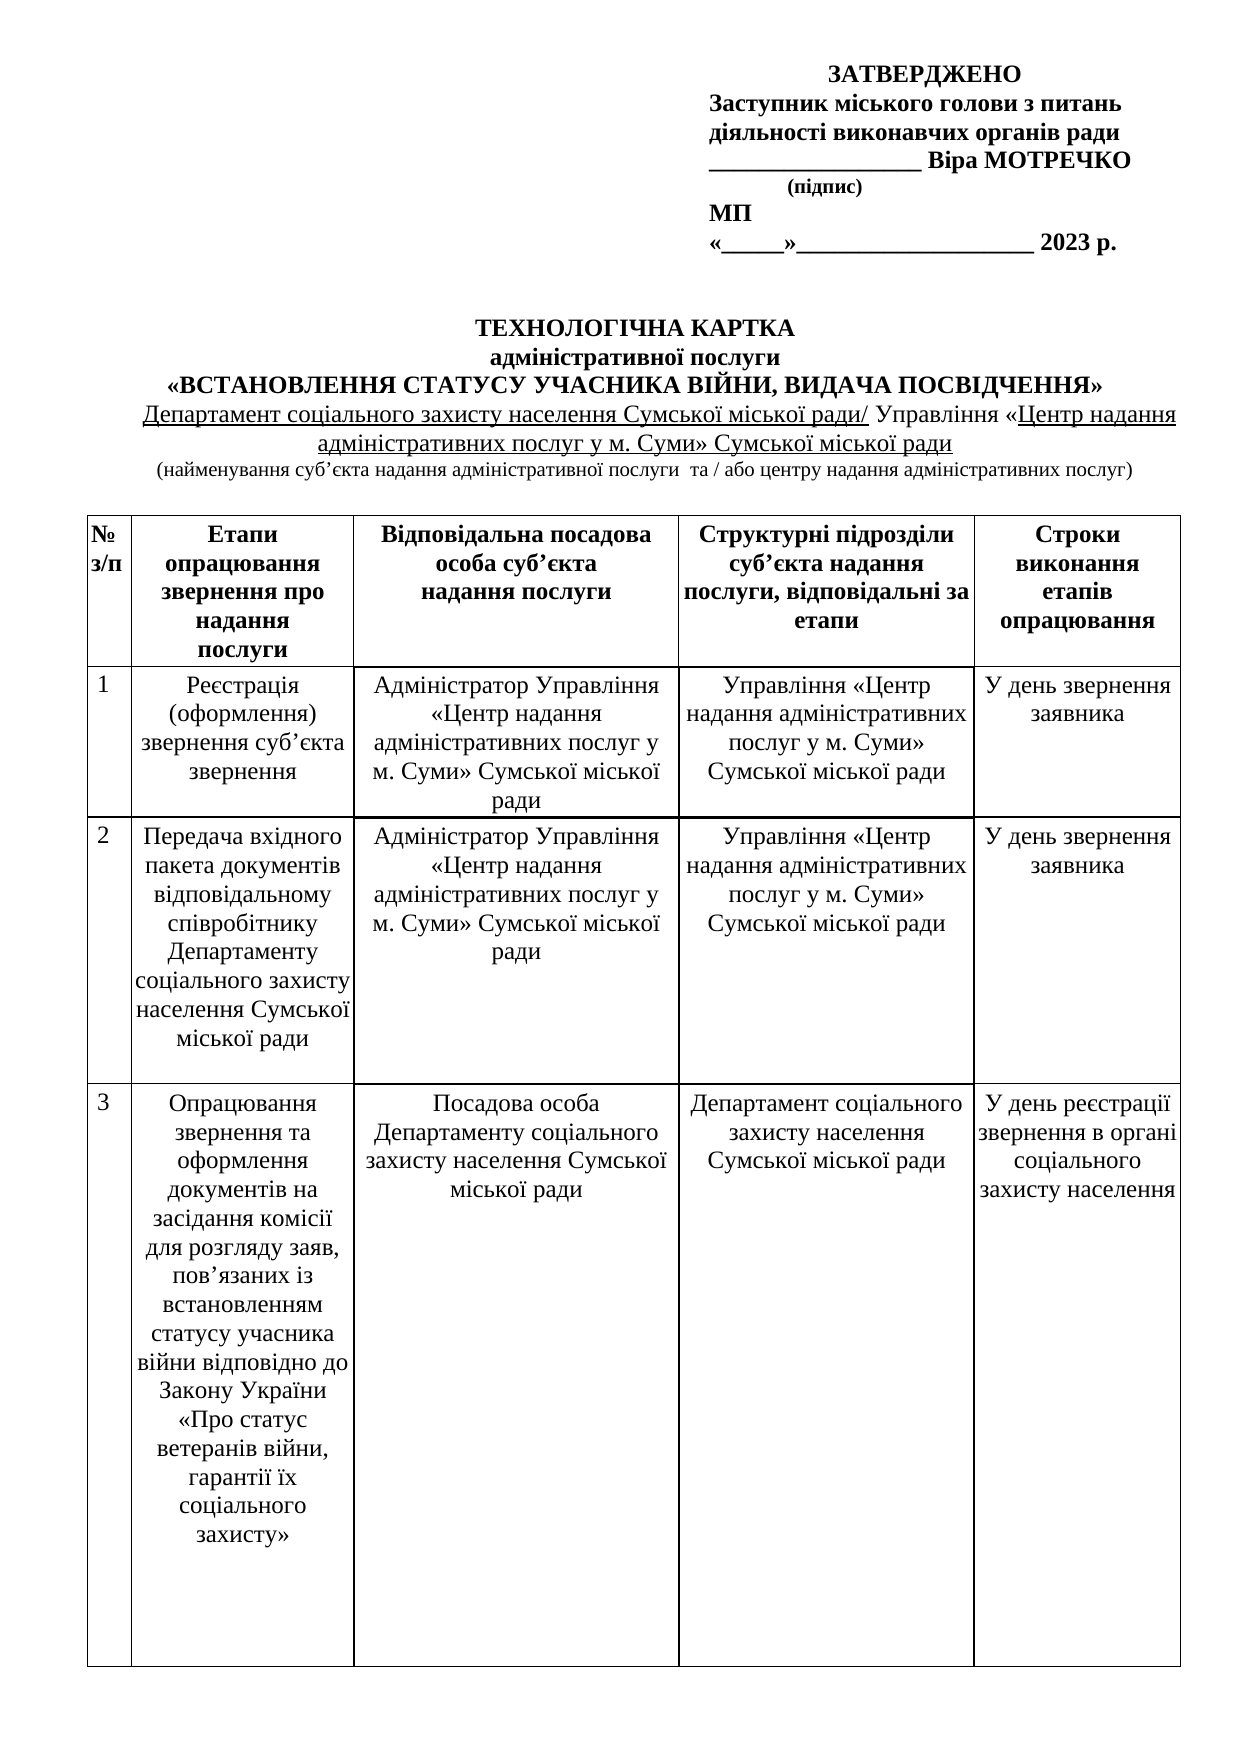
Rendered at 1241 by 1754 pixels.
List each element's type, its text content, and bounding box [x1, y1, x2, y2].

text (найменування суб’єкта надання адміністративної послуги та / або центру надання адміністративних послуг) [89, 457, 1181, 481]
table_cell У день звернення заявника [975, 667, 1180, 816]
table_cell У день звернення заявника [975, 818, 1180, 1083]
text ЗАТВЕРДЖЕНО [89, 59, 1181, 88]
table_cell 3 [88, 1084, 131, 1666]
table_header № з/п [88, 516, 131, 666]
table_cell Департамент соціального захисту населення Сумської міської ради [680, 1085, 973, 1666]
text (підпис) [89, 174, 1181, 198]
text Департамент соціального захисту населення Сумської міської ради/ Управління «Центр надання адміністративних послуг у м. Суми» Сумської міської ради [89, 399, 1181, 457]
table_header Строки виконання етапів опрацювання [975, 516, 1180, 666]
table_cell Реєстрація (оформлення) звернення суб’єкта звернення [132, 667, 353, 816]
table_cell Передача вхідного пакета документів відповідальному співробітнику Департаменту соціального захисту населення Сумської міської ради [132, 818, 353, 1083]
text діяльності виконавчих органів ради [89, 117, 1181, 145]
table_header Етапи опрацювання звернення про надання послуги [132, 516, 353, 666]
text МП [89, 198, 1181, 227]
table_cell 2 [88, 818, 131, 1083]
text «ВСТАНОВЛЕННЯ СТАТУСУ УЧАСНИКА ВІЙНИ, ВИДАЧА ПОСВІДЧЕННЯ» [89, 371, 1181, 399]
table_cell 1 [88, 667, 131, 816]
text _________________ Віра МОТРЕЧКО [89, 145, 1181, 174]
text «_____»___________________ 2023 р. [89, 227, 1181, 256]
table_cell Управління «Центр надання адміністративних послуг у м. Суми» Сумської міської ради [680, 668, 973, 816]
table_cell Посадова особа Департаменту соціального захисту населення Сумської міської ради [355, 1085, 678, 1666]
text ТЕХНОЛОГІЧНА КАРТКА [89, 313, 1181, 342]
text Заступник міського голови з питань [89, 88, 1181, 117]
table_header Відповідальна посадова особа суб’єкта надання послуги [354, 516, 678, 666]
table_header Структурні підрозділи суб’єкта надання послуги, відповідальні за етапи [679, 516, 974, 666]
table_cell Адміністратор Управління «Центр надання адміністративних послуг у м. Суми» Сумської міської ради [355, 668, 678, 816]
table_cell Управління «Центр надання адміністративних послуг у м. Суми» Сумської міської ради [680, 819, 973, 1083]
table_cell Адміністратор Управління «Центр надання адміністративних послуг у м. Суми» Сумської міської ради [355, 819, 678, 1083]
table_cell У день реєстрації звернення в органі соціального захисту населення [975, 1084, 1180, 1666]
text адміністративної послуги [89, 342, 1181, 371]
